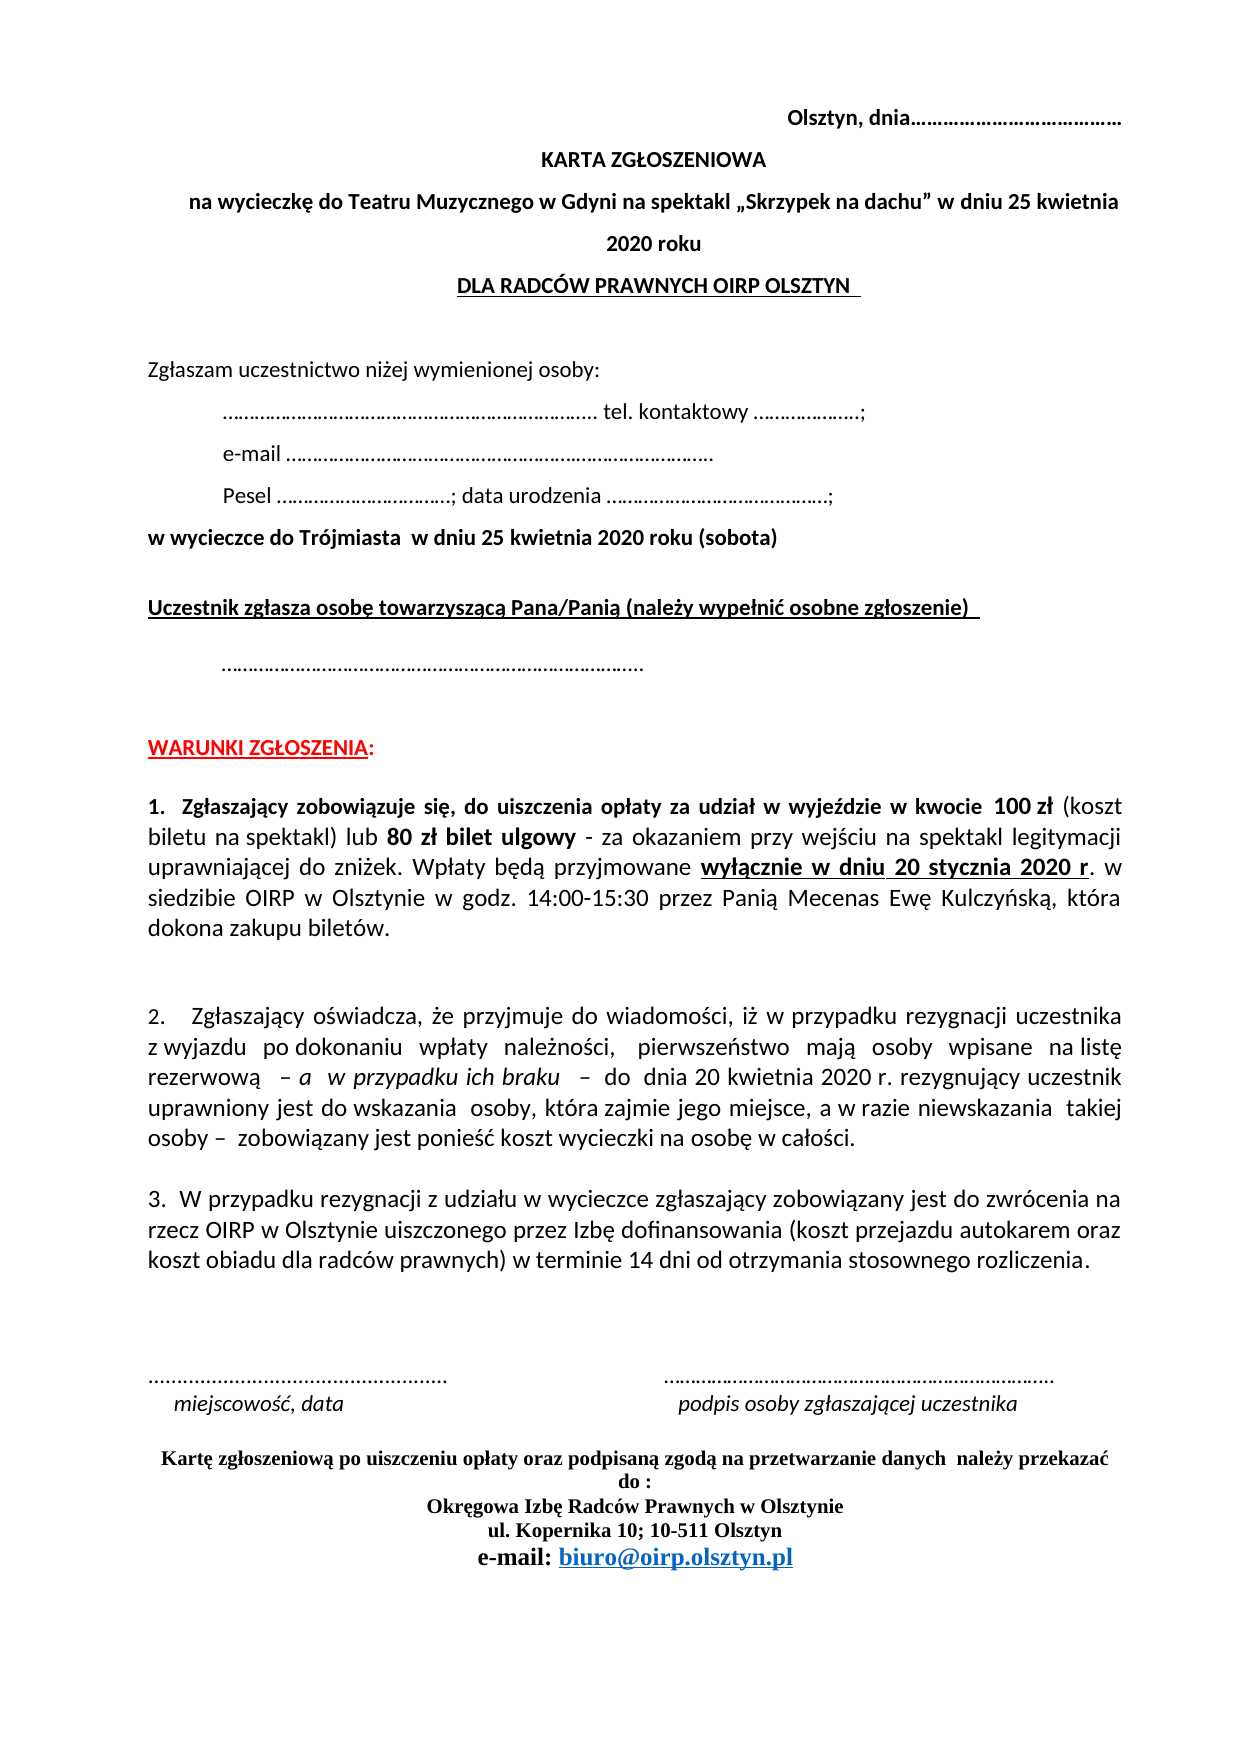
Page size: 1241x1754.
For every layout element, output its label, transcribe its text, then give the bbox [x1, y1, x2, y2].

text e-mail ……………………………………………….…………………….. [223, 439, 1122, 467]
text …………………………………………………………….. tel. kontaktowy ………………..; [223, 397, 1122, 425]
text …………………………………………………………………….. [221, 649, 1122, 677]
text Okręgowa Izbę Radców Prawnych w Olsztynie [148, 1493, 1122, 1518]
text Kartę zgłoszeniową po uiszczeniu opłaty oraz podpisaną zgodą na przetwarzanie danych należy przekazać do : [148, 1445, 1122, 1493]
text WARUNKI ZGŁOSZENIA: [148, 733, 1122, 761]
text na wycieczkę do Teatru Muzycznego w Gdyni na spektakl „Skrzypek na dachu” w dniu 25 kwietnia 2020 roku [185, 187, 1122, 257]
text ul. Kopernika 10; 10-511 Olsztyn [148, 1518, 1122, 1542]
text KARTA ZGŁOSZENIOWA [185, 145, 1122, 173]
text 1. Zgłaszający zobowiązuje się, do uiszczenia opłaty za udział w wyjeździe w kwocie 100 zł (koszt biletu na spektakl) lub 80 zł bilet ulgowy - za okazaniem przy wejściu na spektakl legitymacji uprawniającej do zniżek. Wpłaty będą przyjmowane wyłącznie w dniu 20 stycznia 2020 r. w siedzibie OIRP w Olsztynie w godz. 14:00-15:30 przez Panią Mecenas Ewę Kulczyńską, która dokona zakupu biletów. [148, 791, 1122, 943]
text Pesel ……………………………; data urodzenia ……………………………………; [223, 481, 1122, 509]
text 3. W przypadku rezygnacji z udziału w wycieczce zgłaszający zobowiązany jest do zwrócenia na rzecz OIRP w Olsztynie uiszczonego przez Izbę dofinansowania (koszt przejazdu autokarem oraz koszt obiadu dla radców prawnych) w terminie 14 dni od otrzymania stosownego rozliczenia. [148, 1183, 1122, 1275]
text miejscowość, data podpis osoby zgłaszającej uczestnika [148, 1389, 1122, 1417]
text .................................................... ……………………………………………………………….. [148, 1361, 1122, 1389]
text 2. Zgłaszający oświadcza, że przyjmuje do wiadomości, iż w przypadku rezygnacji uczestnika z wyjazdu po dokonaniu wpłaty należności, pierwszeństwo mają osoby wpisane na listę rezerwową – a w przypadku ich braku – do dnia 20 kwietnia 2020 r. rezygnujący uczestnik uprawniony jest do wskazania osoby, która zajmie jego miejsce, a w razie niewskazania takiej osoby – zobowiązany jest ponieść koszt wycieczki na osobę w całości. [148, 1000, 1122, 1153]
text Uczestnik zgłasza osobę towarzyszącą Pana/Panią (należy wypełnić osobne zgłoszenie) [148, 593, 1122, 621]
text Zgłaszam uczestnictwo niżej wymienionej osoby: [148, 355, 1122, 383]
text Olsztyn, dnia………………………………… [185, 103, 1122, 131]
text e-mail: biuro@oirp.olsztyn.pl [148, 1542, 1122, 1570]
text w wycieczce do Trójmiasta w dniu 25 kwietnia 2020 roku (sobota) [148, 523, 1122, 551]
text DLA RADCÓW PRAWNYCH OIRP OLSZTYN [185, 271, 1122, 299]
